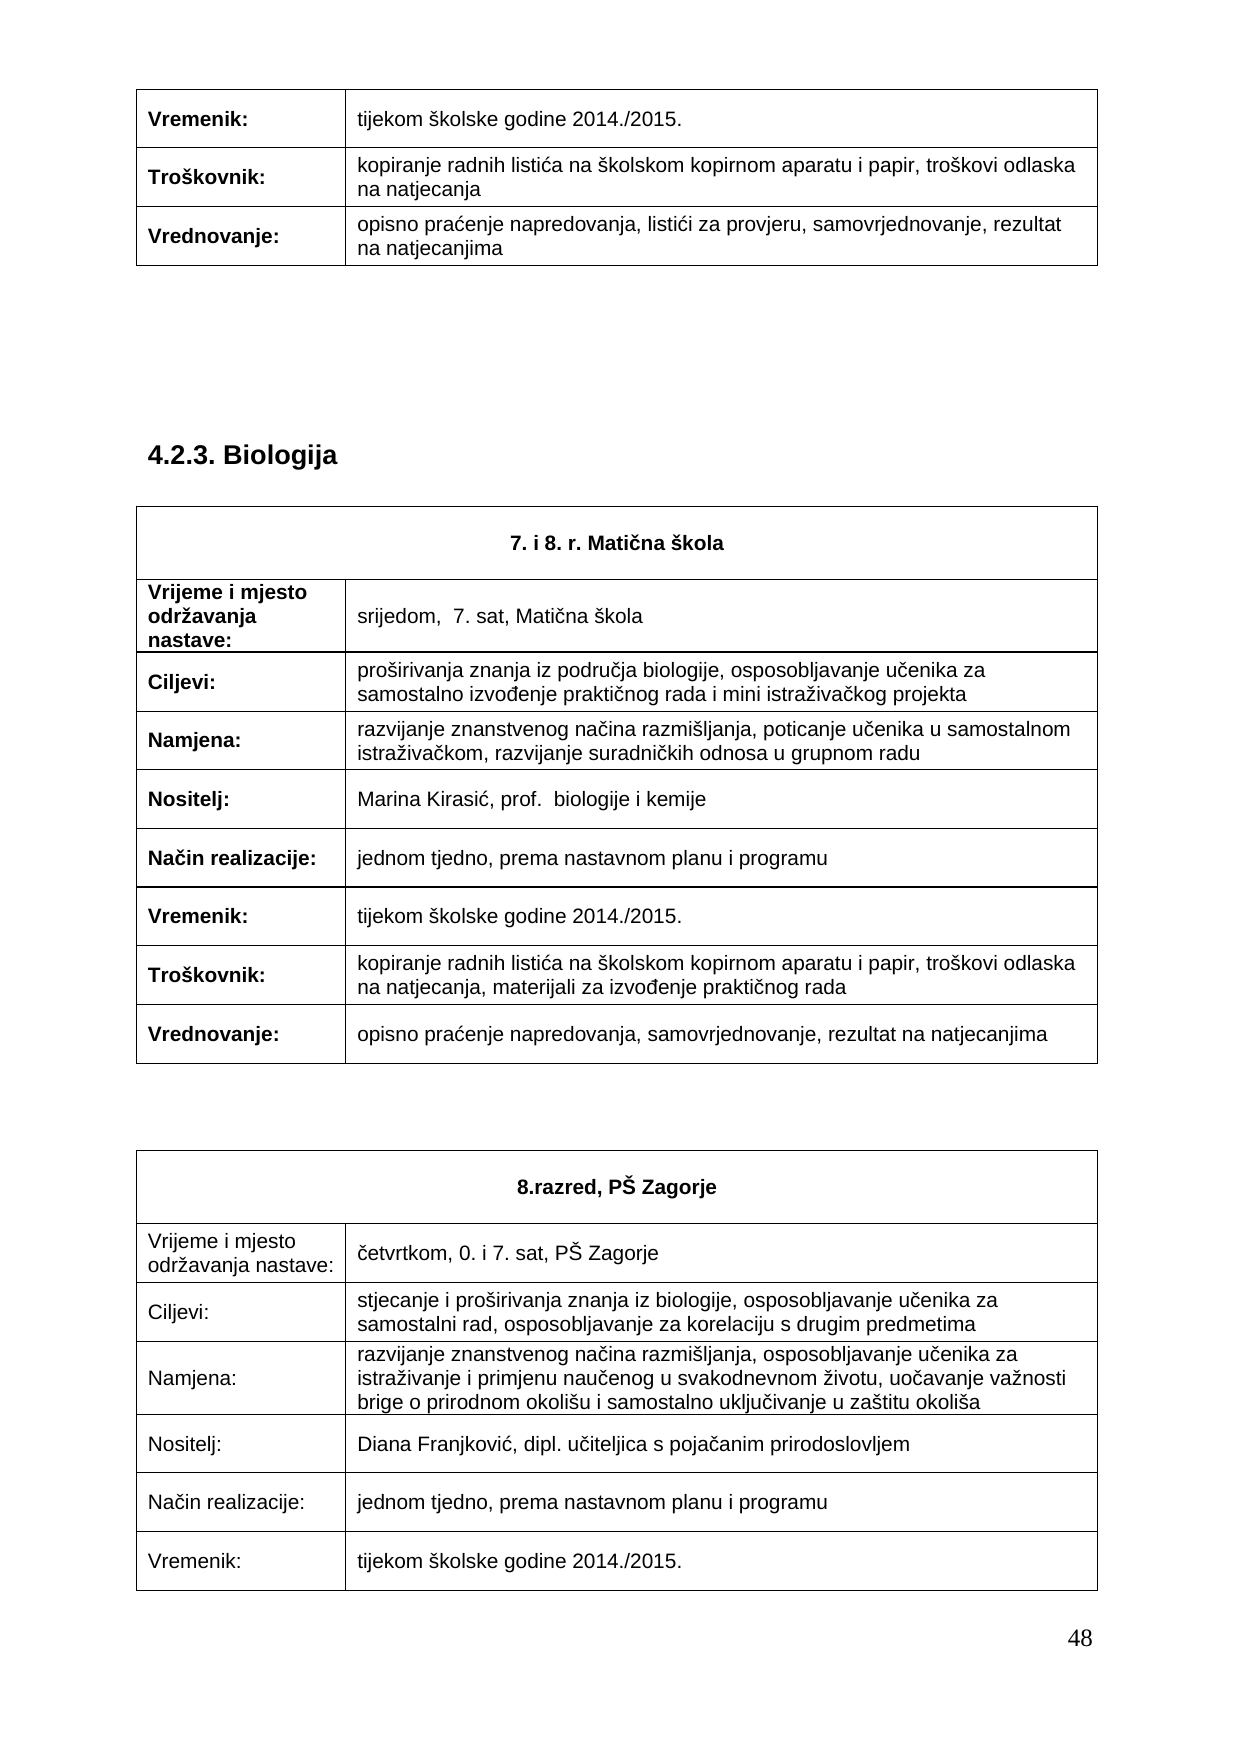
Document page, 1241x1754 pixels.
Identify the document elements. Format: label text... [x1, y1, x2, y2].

table_cell srijedom, 7. sat, Matična škola [346, 580, 1097, 651]
table_cell proširivanja znanja iz područja biologije, osposobljavanje učenika za samostalno izvođenje praktičnog rada i mini istraživačkog projekta [346, 653, 1097, 711]
table_cell opisno praćenje napredovanja, samovrjednovanje, rezultat na natjecanjima [346, 1005, 1097, 1062]
table_cell opisno praćenje napredovanja, listići za provjeru, samovrjednovanje, rezultat na natjecanjima [346, 207, 1097, 264]
table_cell Vrijeme i mjesto održavanja nastave: [137, 1224, 345, 1282]
table_cell Ciljevi: [137, 653, 345, 711]
table_cell tijekom školske godine 2014./2015. [346, 1532, 1097, 1589]
table_cell Vrednovanje: [137, 207, 345, 264]
table_cell Namjena: [137, 712, 345, 769]
table_cell jednom tjedno, prema nastavnom planu i programu [346, 1473, 1097, 1531]
table_cell četvrtkom, 0. i 7. sat, PŠ Zagorje [346, 1224, 1097, 1282]
table_cell jednom tjedno, prema nastavnom planu i programu [346, 829, 1097, 886]
table_cell kopiranje radnih listića na školskom kopirnom aparatu i papir, troškovi odlaska na natjecanja, materijali za izvođenje praktičnog rada [346, 946, 1097, 1004]
table_cell razvijanje znanstvenog načina razmišljanja, poticanje učenika u samostalnom istraživačkom, razvijanje suradničkih odnosa u grupnom radu [346, 712, 1097, 769]
table_cell Ciljevi: [137, 1283, 345, 1341]
table_cell Način realizacije: [137, 1473, 345, 1531]
table_cell stjecanje i proširivanja znanja iz biologije, osposobljavanje učenika za samostalni rad, osposobljavanje za korelaciju s drugim predmetima [346, 1283, 1097, 1341]
table_header 8.razred, PŠ Zagorje [137, 1151, 1097, 1223]
table_cell Vremenik: [137, 1532, 345, 1589]
table_cell Nositelj: [137, 1415, 345, 1472]
table_cell kopiranje radnih listića na školskom kopirnom aparatu i papir, troškovi odlaska na natjecanja [346, 148, 1097, 206]
table_cell Diana Franjković, dipl. učiteljica s pojačanim prirodoslovljem [346, 1415, 1097, 1472]
table_cell tijekom školske godine 2014./2015. [346, 888, 1097, 945]
table_cell Vrednovanje: [137, 1005, 345, 1062]
table_cell Marina Kirasić, prof. biologije i kemije [346, 770, 1097, 828]
table_cell tijekom školske godine 2014./2015. [346, 90, 1097, 147]
table_cell Troškovnik: [137, 946, 345, 1004]
table_cell Namjena: [137, 1342, 345, 1414]
table_cell Vremenik: [137, 888, 345, 945]
subtitle 4.2.3. Biologija [148, 439, 1093, 471]
table_cell Vremenik: [137, 90, 345, 147]
table_cell Troškovnik: [137, 148, 345, 206]
table_cell Način realizacije: [137, 829, 345, 886]
table_cell Vrijeme i mjesto održavanja nastave: [137, 580, 345, 651]
table_cell razvijanje znanstvenog načina razmišljanja, osposobljavanje učenika za istraživanje i primjenu naučenog u svakodnevnom životu, uočavanje važnosti brige o prirodnom okolišu i samostalno uključivanje u zaštitu okoliša [346, 1342, 1097, 1414]
table_header 7. i 8. r. Matična škola [137, 507, 1097, 578]
table_cell Nositelj: [137, 770, 345, 828]
